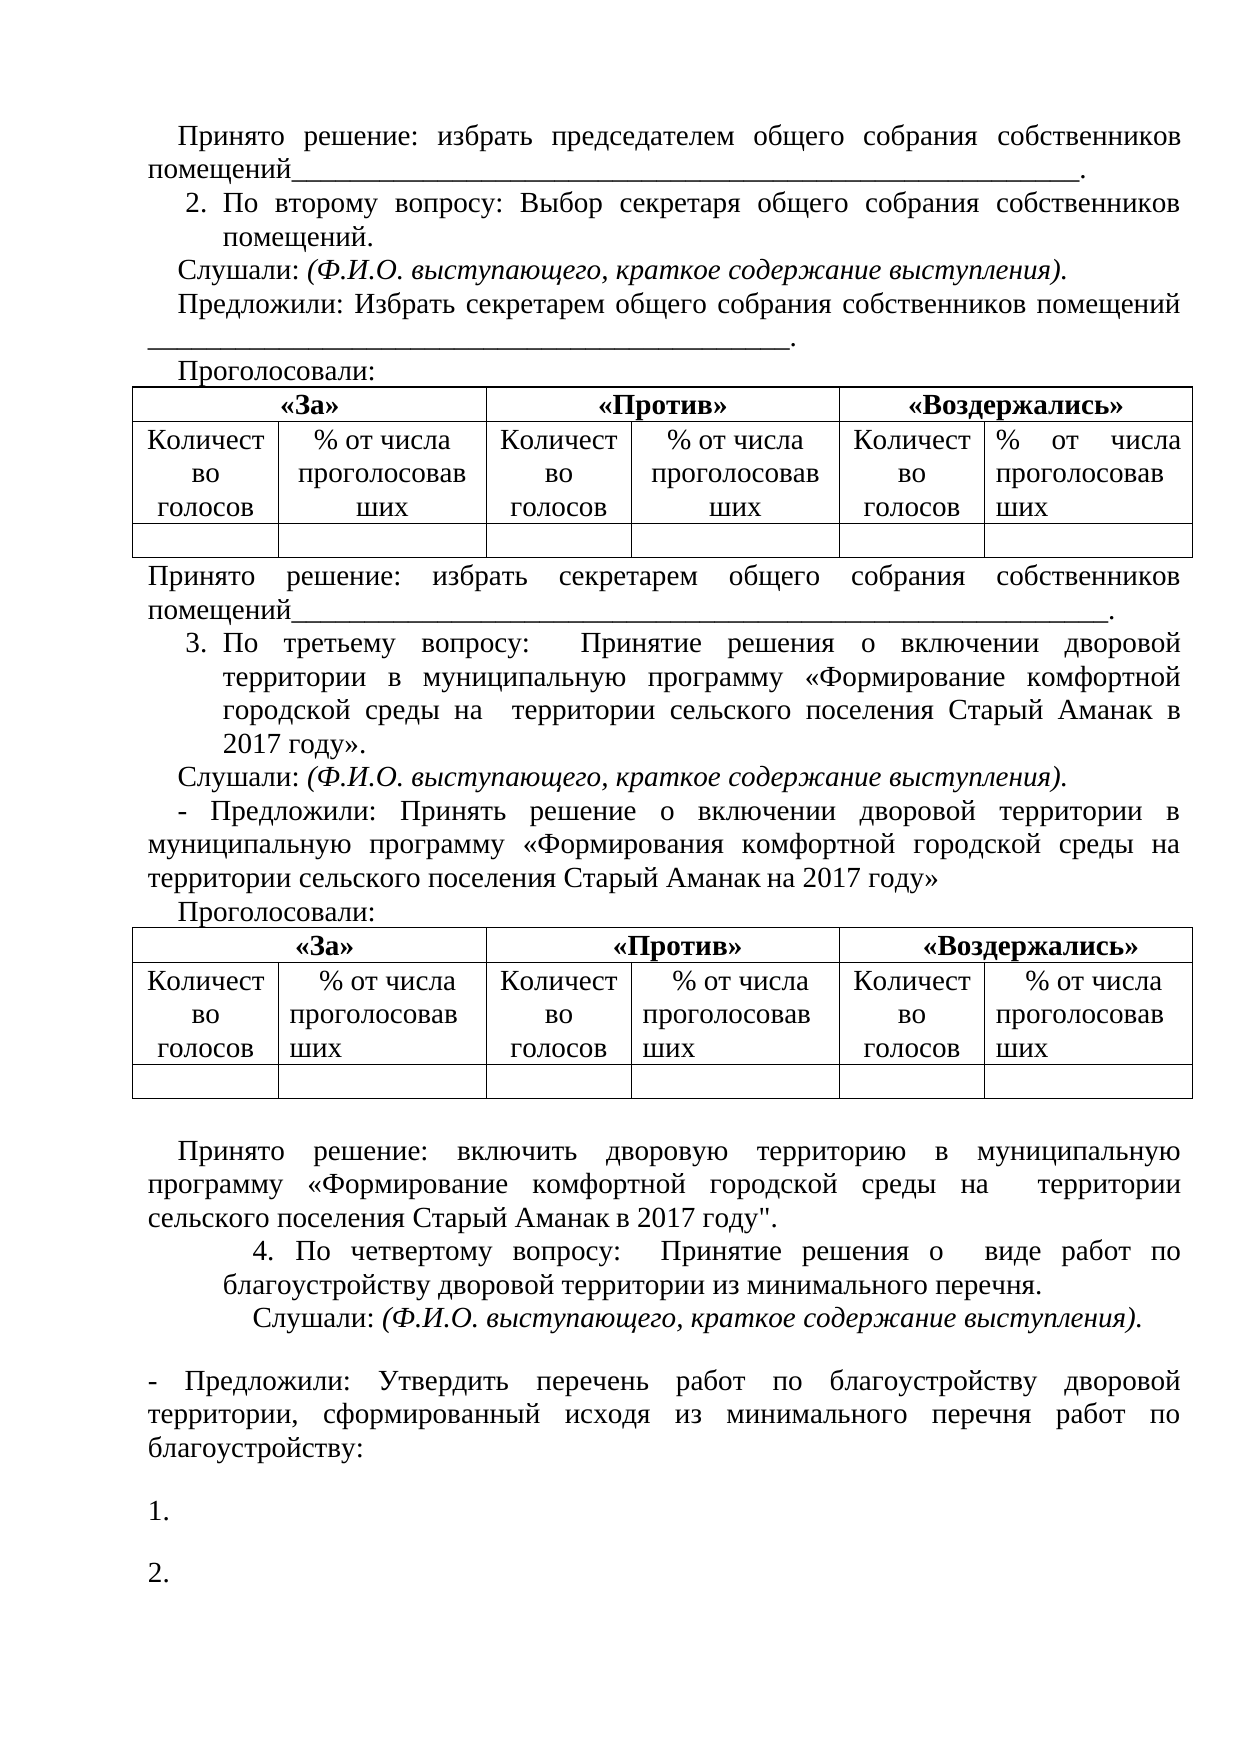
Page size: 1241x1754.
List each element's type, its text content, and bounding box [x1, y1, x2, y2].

table_cell [133, 524, 278, 557]
table_cell Количество голосов [840, 963, 984, 1063]
table_cell [840, 524, 984, 557]
list Принято решение: избрать секретарем общего собрания собственников помещений________________________________________________________. [148, 558, 1181, 625]
table_cell [487, 1065, 631, 1098]
list Принято решение: включить дворовую территорию в муниципальную программу «Формирование комфортной городской среды на территории сельского поселения Старый Аманак в 2017 году". [148, 1133, 1181, 1233]
text Слушали: (Ф.И.О. выступающего, краткое содержание выступления). [148, 759, 1181, 793]
table_cell % от числа проголосовавших [279, 963, 486, 1063]
table_cell [487, 524, 631, 557]
list По четвертому вопросу: Принятие решения о виде работ по благоустройству дворовой территории из минимального перечня. [223, 1233, 1181, 1300]
table_cell % от числа проголосовавших [985, 422, 1192, 523]
table_header «Против» [487, 928, 839, 962]
text - Предложили: Утвердить перечень работ по благоустройству дворовой территории, сформированный исходя из минимального перечня работ по благоустройству: [148, 1363, 1181, 1464]
table_header «Против» [487, 388, 839, 421]
table_cell % от числа проголосовавших [985, 963, 1192, 1063]
text Проголосовали: [148, 894, 1181, 927]
list Принято решение: избрать председателем общего собрания собственников помещений______________________________________________________. [148, 118, 1181, 185]
table_header «Воздержались» [840, 388, 1192, 421]
table_cell Количество голосов [133, 422, 278, 523]
table_cell [632, 1065, 839, 1098]
table_cell [133, 1065, 278, 1098]
list Слушали: (Ф.И.О. выступающего, краткое содержание выступления). [148, 252, 1181, 286]
table_cell [985, 524, 1192, 557]
table_cell [632, 524, 839, 557]
table_cell [985, 1065, 1192, 1098]
table_header «Воздержались» [840, 928, 1192, 962]
table_cell Количество голосов [840, 422, 984, 523]
text - Предложили: Принять решение о включении дворовой территории в муниципальную программу «Формирования комфортной городской среды на территории сельского поселения Старый Аманак на 2017 году» [148, 793, 1181, 894]
list По второму вопросу: Выбор секретаря общего собрания собственников помещений. [185, 185, 1181, 252]
list По третьему вопросу: Принятие решения о включении дворовой территории в муниципальную программу «Формирование комфортной городской среды на территории сельского поселения Старый Аманак в 2017 году». [185, 625, 1181, 759]
text 2. [148, 1556, 1181, 1589]
table_cell % от числа проголосовавших [632, 422, 839, 523]
table_header «За» [133, 388, 486, 421]
list Предложили: Избрать секретарем общего собрания собственников помещений ____________________________________________. [148, 286, 1181, 353]
list Слушали: (Ф.И.О. выступающего, краткое содержание выступления). [252, 1300, 1181, 1334]
list Проголосовали: [148, 353, 1181, 386]
text 1. [148, 1493, 1181, 1526]
table_header «За» [133, 928, 486, 962]
table_cell % от числа проголосовавших [632, 963, 839, 1063]
table_cell [840, 1065, 984, 1098]
table_cell Количество голосов [487, 422, 631, 523]
table_cell % от числа проголосовавших [279, 422, 486, 523]
table_cell Количество голосов [487, 963, 631, 1063]
table_cell Количество голосов [133, 963, 278, 1063]
table_cell [279, 1065, 486, 1098]
table_cell [279, 524, 486, 557]
